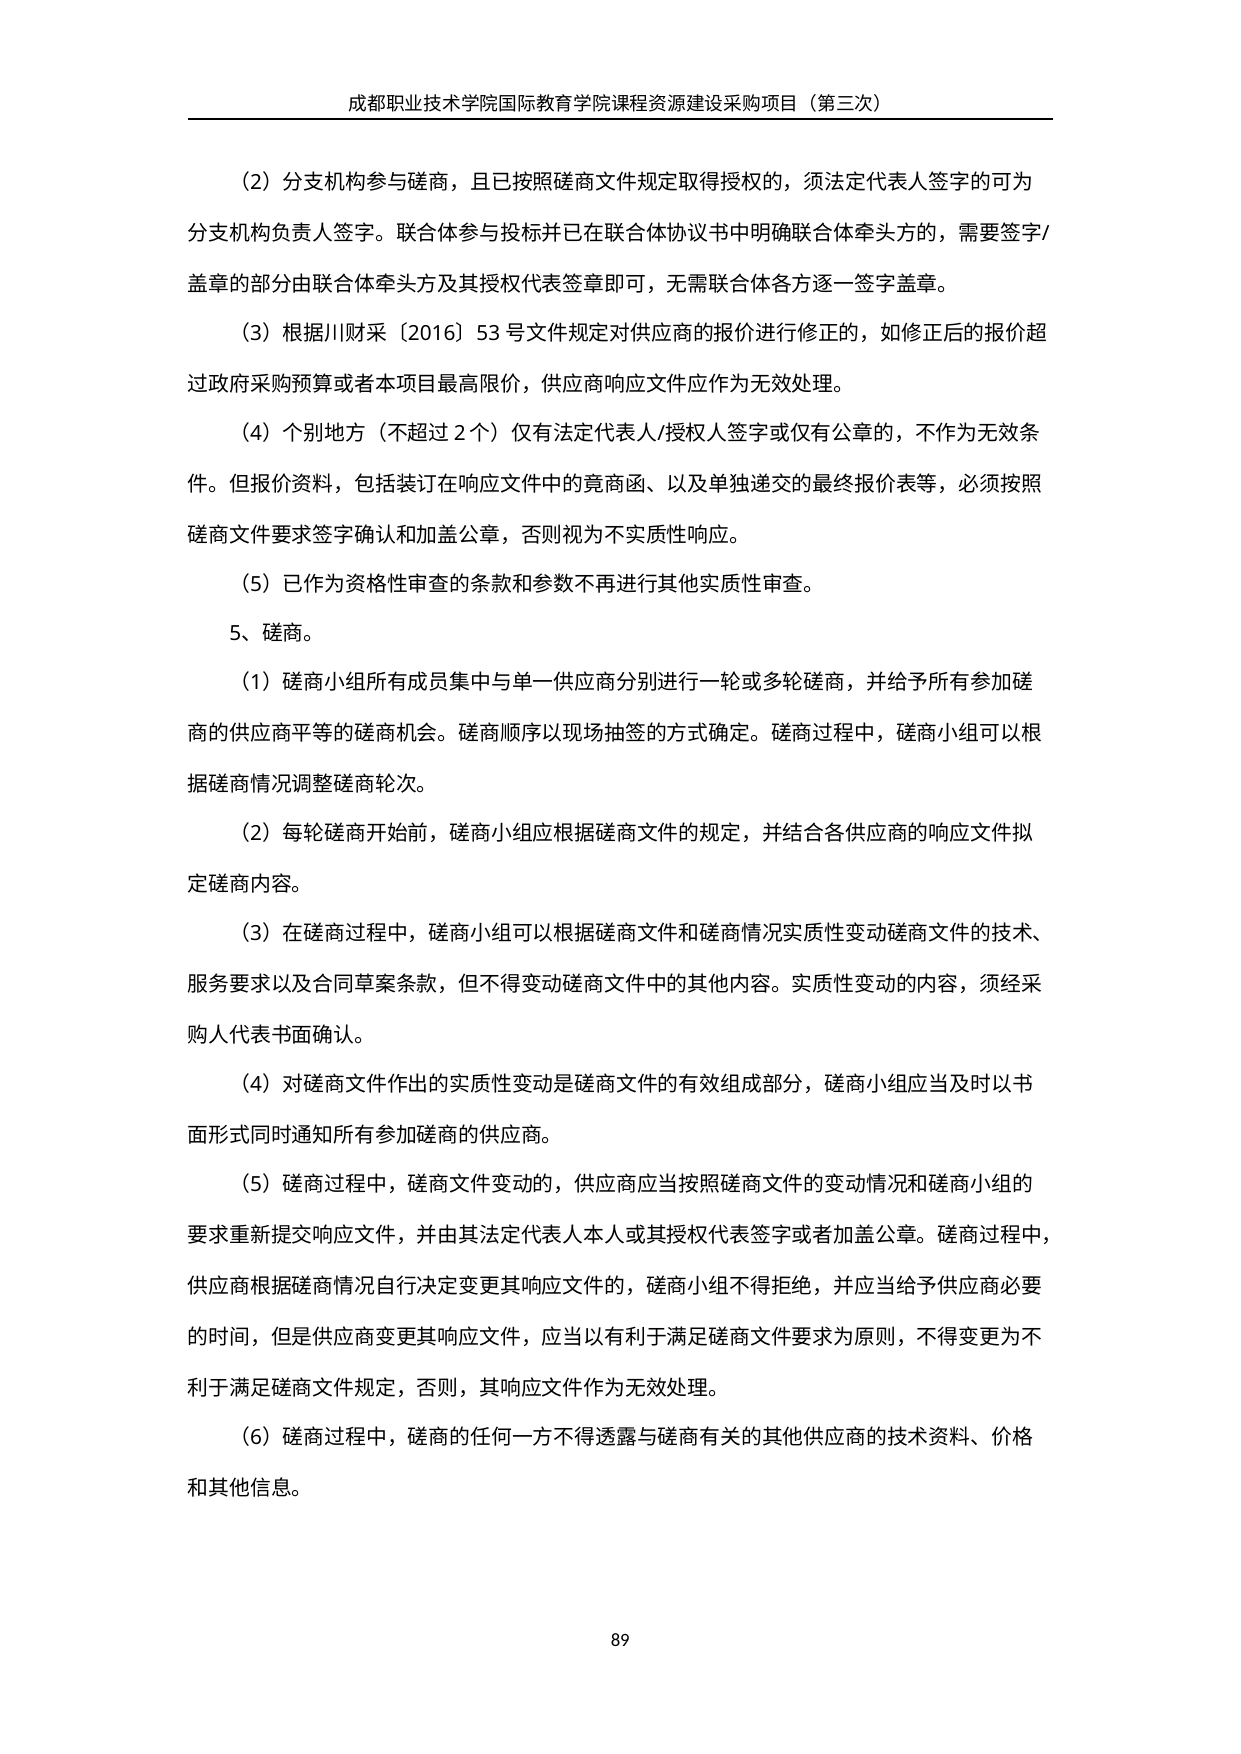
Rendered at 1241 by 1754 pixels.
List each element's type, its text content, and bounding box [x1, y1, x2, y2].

text （2）每轮磋商开始前，磋商小组应根据磋商文件的规定，并结合各供应商的响应文件拟定磋商内容。 [187, 815, 1053, 900]
text （5）已作为资格性审查的条款和参数不再进行其他实质性审查。 [187, 566, 1053, 600]
text （4）对磋商文件作出的实质性变动是磋商文件的有效组成部分，磋商小组应当及时以书面形式同时通知所有参加磋商的供应商。 [187, 1066, 1053, 1151]
text （3）根据川财采〔2016〕53 号文件规定对供应商的报价进行修正的，如修正后的报价超过政府采购预算或者本项目最高限价，供应商响应文件应作为无效处理。 [187, 315, 1053, 400]
text （3）在磋商过程中，磋商小组可以根据磋商文件和磋商情况实质性变动磋商文件的技术、服务要求以及合同草案条款，但不得变动磋商文件中的其他内容。实质性变动的内容，须经采购人代表书面确认。 [187, 915, 1053, 1051]
text （2）分支机构参与磋商，且已按照磋商文件规定取得授权的，须法定代表人签字的可为分支机构负责人签字。联合体参与投标并已在联合体协议书中明确联合体牵头方的，需要签字/盖章的部分由联合体牵头方及其授权代表签章即可，无需联合体各方逐一签字盖章。 [187, 164, 1053, 300]
text （1）磋商小组所有成员集中与单一供应商分别进行一轮或多轮磋商，并给予所有参加磋商的供应商平等的磋商机会。磋商顺序以现场抽签的方式确定。磋商过程中，磋商小组可以根据磋商情况调整磋商轮次。 [187, 664, 1053, 800]
text （5）磋商过程中，磋商文件变动的，供应商应当按照磋商文件的变动情况和磋商小组的要求重新提交响应文件，并由其法定代表人本人或其授权代表签字或者加盖公章。磋商过程中，供应商根据磋商情况自行决定变更其响应文件的，磋商小组不得拒绝，并应当给予供应商必要的时间，但是供应商变更其响应文件，应当以有利于满足磋商文件要求为原则，不得变更为不利于满足磋商文件规定，否则，其响应文件作为无效处理。 [187, 1166, 1053, 1403]
text （4）个别地方（不超过2个）仅有法定代表人/授权人签字或仅有公章的，不作为无效条件。但报价资料，包括装订在响应文件中的竟商函、以及单独递交的最终报价表等，必须按照磋商文件要求签字确认和加盖公章，否则视为不实质性响应。 [187, 415, 1053, 551]
text （6）磋商过程中，磋商的任何一方不得透露与磋商有关的其他供应商的技术资料、价格和其他信息。 [187, 1418, 1053, 1503]
text 5、磋商。 [187, 615, 1053, 649]
